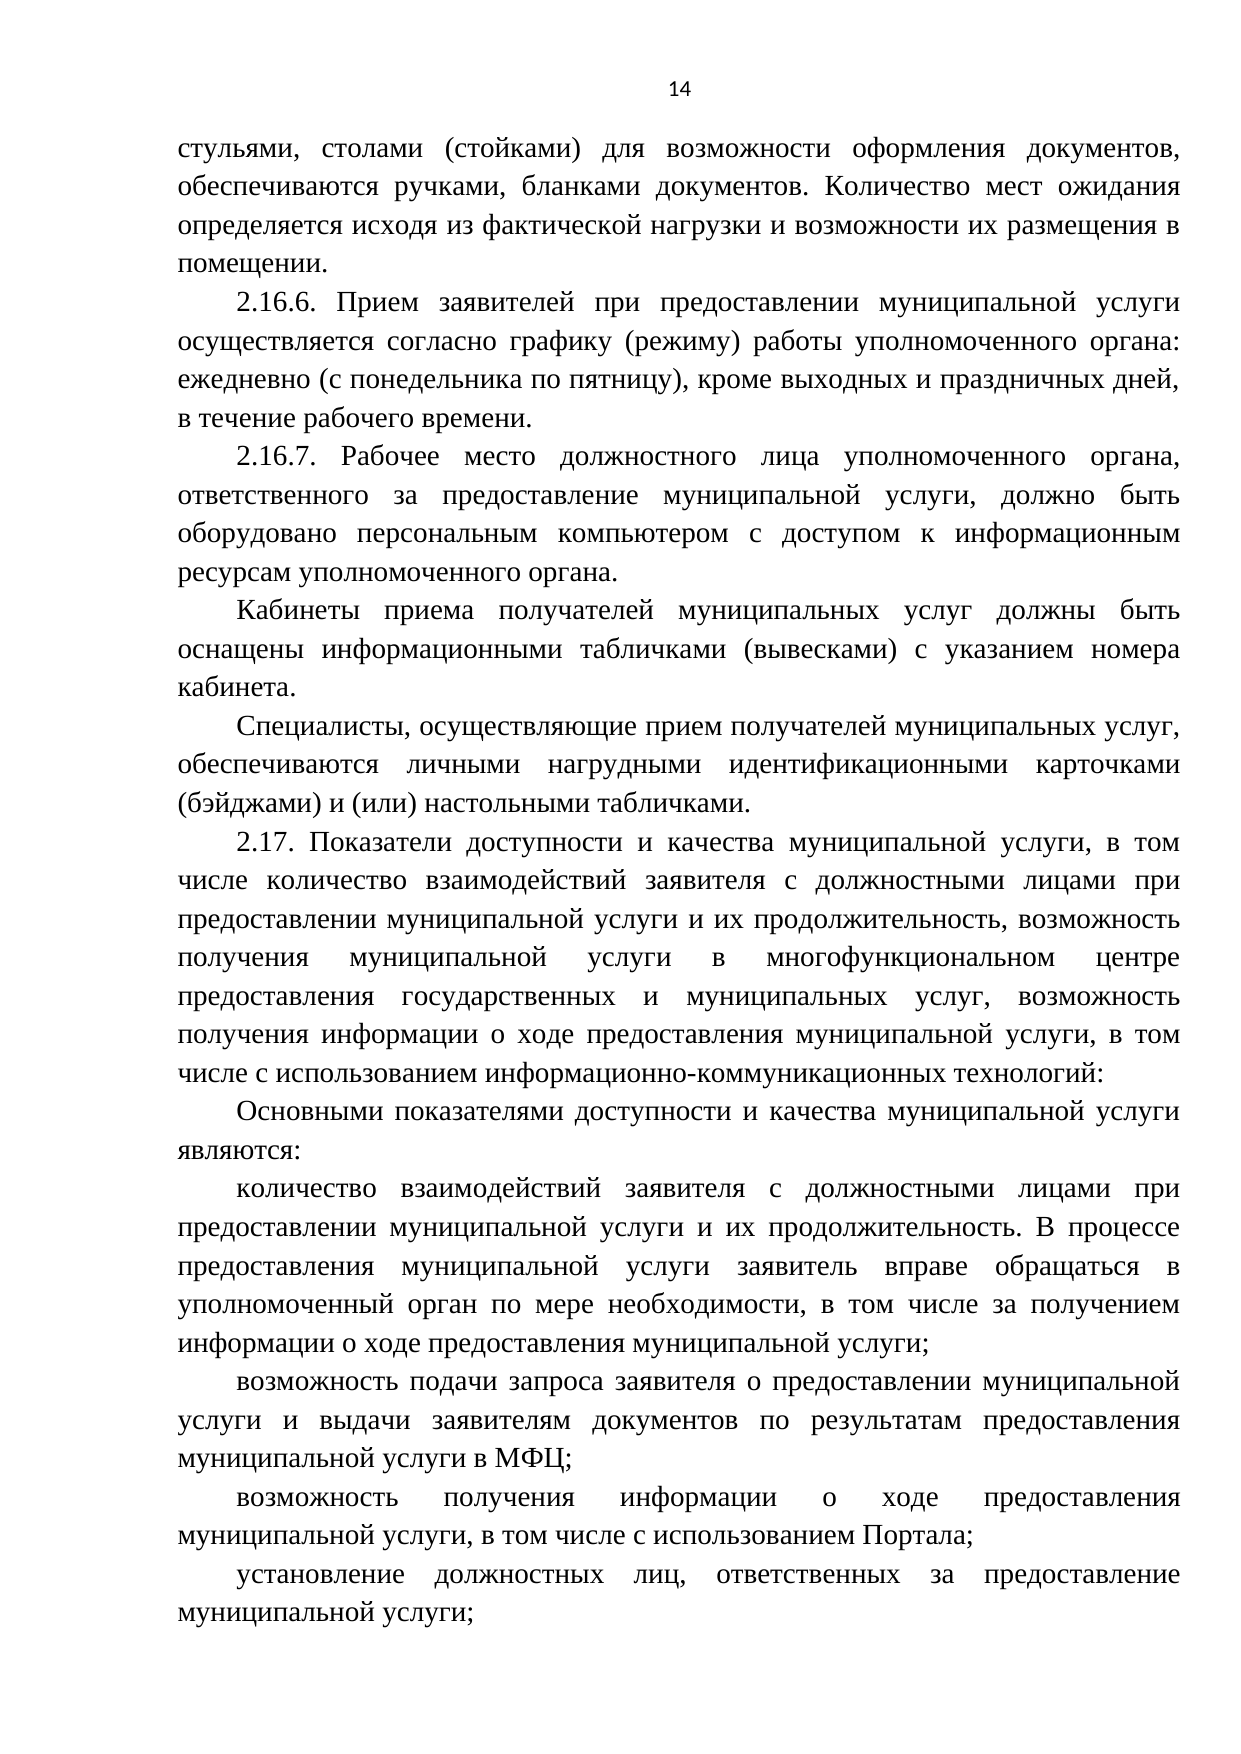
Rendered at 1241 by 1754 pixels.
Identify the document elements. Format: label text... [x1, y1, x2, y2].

text Основными показателями доступности и качества муниципальной услуги являются: [177, 1093, 1181, 1166]
text возможность получения информации о ходе предоставления муниципальной услуги, в том числе с использованием Портала; [177, 1479, 1181, 1551]
text количество взаимодействий заявителя с должностными лицами при предоставлении муниципальной услуги и их продолжительность. В процессе предоставления муниципальной услуги заявитель вправе обращаться в уполномоченный орган по мере необходимости, в том числе за получением информации о ходе предоставления муниципальной услуги; [177, 1171, 1181, 1358]
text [177, 130, 1181, 279]
text 2.16.7. Рабочее место должностного лица уполномоченного органа, ответственного за предоставление муниципальной услуги, должно быть оборудовано персональным компьютером с доступом к информационным ресурсам уполномоченного органа. [177, 438, 1181, 587]
text Специалисты, осуществляющие прием получателей муниципальных услуг, обеспечиваются личными нагрудными идентификационными карточками (бэйджами) и (или) настольными табличками. [177, 708, 1181, 819]
text 2.17. Показатели доступности и качества муниципальной услуги, в том числе количество взаимодействий заявителя с должностными лицами при предоставлении муниципальной услуги и их продолжительность, возможность получения муниципальной услуги в многофункциональном центре предоставления государственных и муниципальных услуг, возможность получения информации о ходе предоставления муниципальной услуги, в том числе с использованием информационно-коммуникационных технологий: [177, 824, 1181, 1088]
text возможность подачи запроса заявителя о предоставлении муниципальной услуги и выдачи заявителям документов по результатам предоставления муниципальной услуги в МФЦ; [177, 1363, 1181, 1474]
text установление должностных лиц, ответственных за предоставление муниципальной услуги; [177, 1556, 1181, 1628]
text 2.16.6. Прием заявителей при предоставлении муниципальной услуги осуществляется согласно графику (режиму) работы уполномоченного органа: ежедневно (с понедельника по пятницу), кроме выходных и праздничных дней, в течение рабочего времени. [177, 284, 1181, 433]
text Кабинеты приема получателей муниципальных услуг должны быть оснащены информационными табличками (вывесками) с указанием номера кабинета. [177, 592, 1181, 703]
